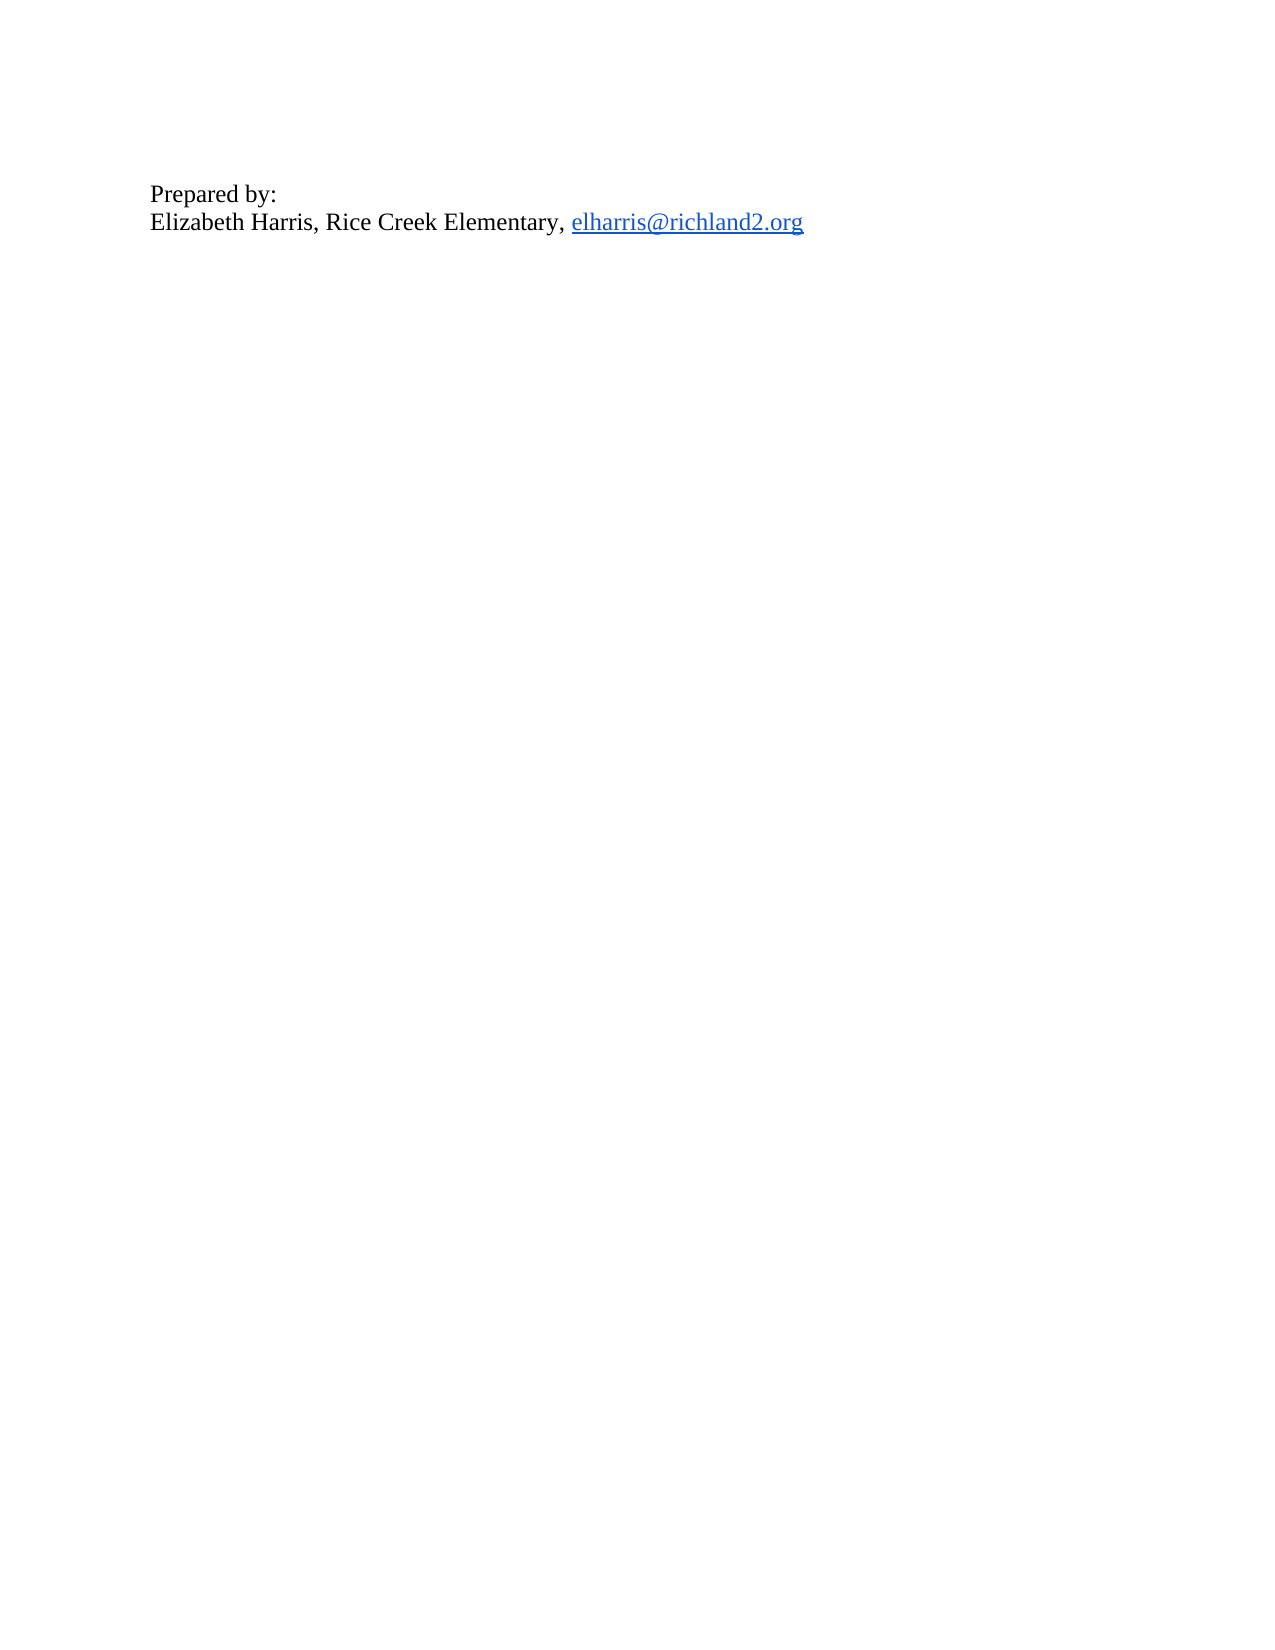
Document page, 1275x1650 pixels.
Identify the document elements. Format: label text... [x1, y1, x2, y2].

text Prepared by: [150, 179, 1125, 207]
text Elizabeth Harris, Rice Creek Elementary, elharris@richland2.org [150, 207, 1125, 236]
